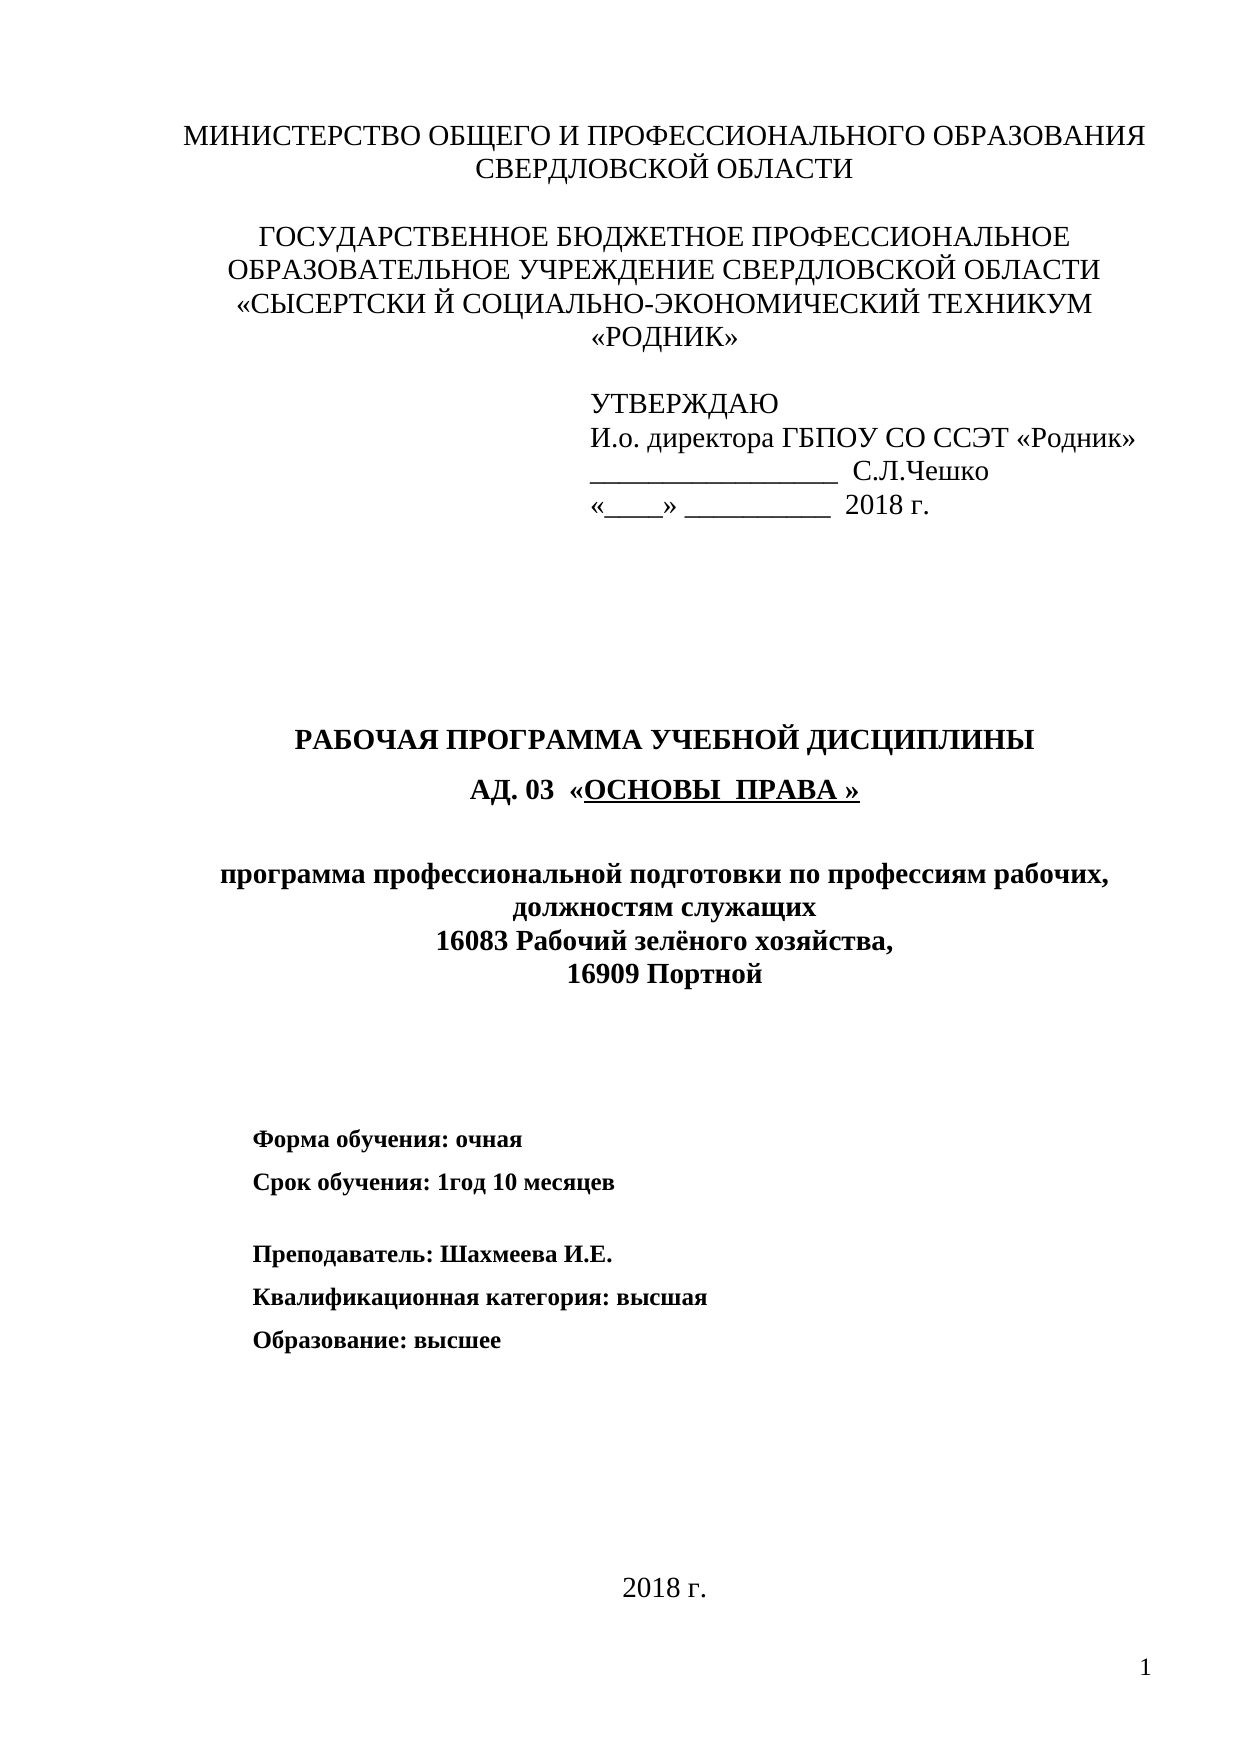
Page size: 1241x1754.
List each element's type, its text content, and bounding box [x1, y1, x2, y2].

text 16909 Портной [177, 957, 1152, 990]
text АД. 03 «ОСНОВЫ ПРАВА » [177, 772, 1152, 806]
text Образование: высшее [251, 1326, 1190, 1354]
text МИНИСТЕРСТВО ОБЩЕГО И ПРОФЕССИОНАЛЬНОГО ОБРАЗОВАНИЯ [177, 118, 1152, 152]
text 16083 Рабочий зелёного хозяйства, [177, 923, 1152, 957]
text Преподаватель: Шахмеева И.Е. [251, 1239, 1190, 1268]
text Форма обучения: очная [251, 1124, 1190, 1153]
text РАБОЧАЯ ПРОГРАММА УЧЕБНОЙ ДИСЦИПЛИНЫ [177, 722, 1152, 755]
text ГОСУДАРСТВЕННОЕ БЮДЖЕТНОЕ ПРОФЕССИОНАЛЬНОЕ ОБРАЗОВАТЕЛЬНОЕ УЧРЕЖДЕНИЕ СВЕРДЛОВСКОЙ ОБЛАСТИ [177, 219, 1152, 286]
text СВЕРДЛОВСКОЙ ОБЛАСТИ [177, 152, 1152, 185]
text «____» __________ 2018 г. [177, 487, 1152, 521]
text «СЫСЕРТСКИ Й СОЦИАЛЬНО-ЭКОНОМИЧЕСКИЙ ТЕХНИКУМ «РОДНИК» [177, 286, 1152, 353]
text _________________ С.Л.Чешко [177, 453, 1152, 487]
text 2018 г. [177, 1570, 1152, 1603]
text И.о. директора ГБПОУ СО ССЭТ «Родник» [177, 420, 1152, 453]
text программа профессиональной подготовки по профессиям рабочих, должностям служащих [177, 856, 1152, 923]
text Срок обучения: 1год 10 месяцев [251, 1167, 1190, 1196]
text Квалификационная категория: высшая [251, 1282, 1190, 1311]
text УТВЕРЖДАЮ [177, 386, 1152, 420]
